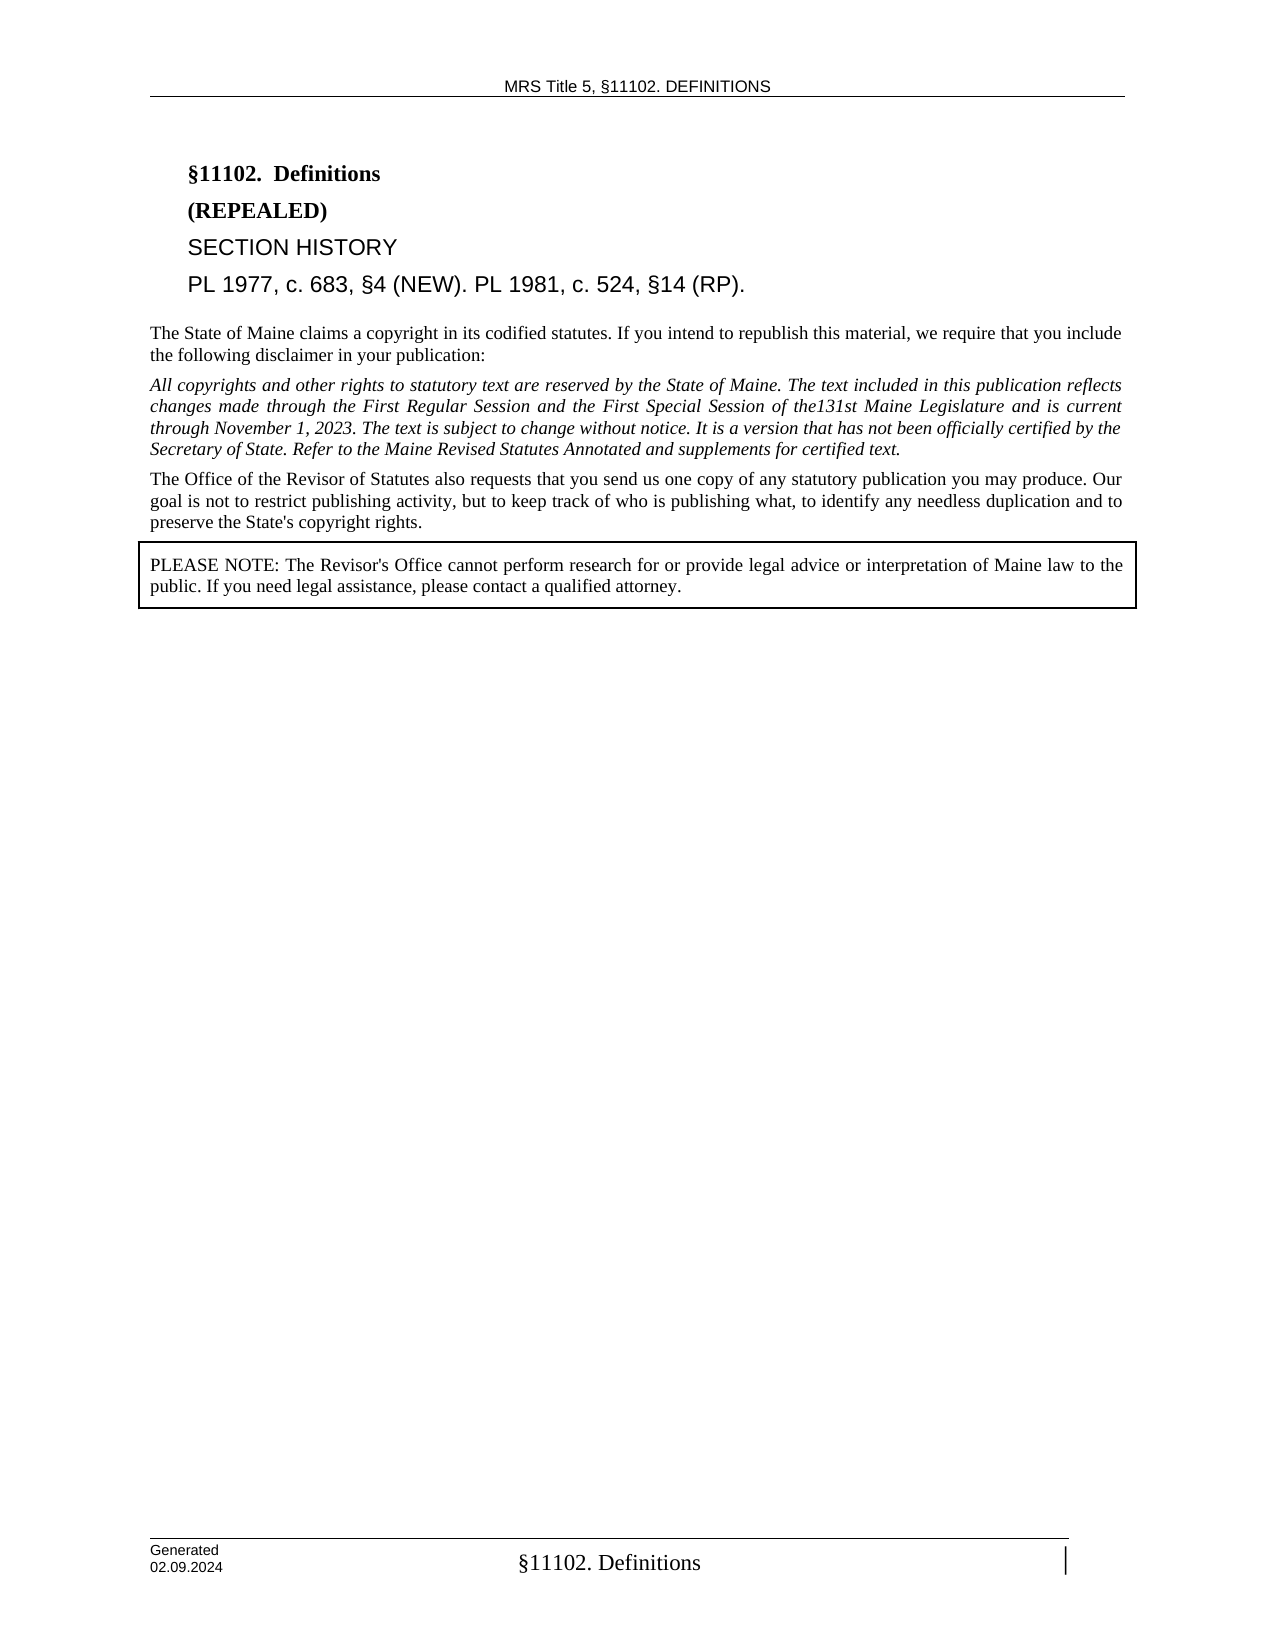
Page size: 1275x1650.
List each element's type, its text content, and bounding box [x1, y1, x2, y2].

text All copyrights and other rights to statutory text are reserved by the State of Maine. The text included in this publication reflects changes made through the First Regular Session and the First Special Session of the131st Maine Legislature and is current through November 1, 2023 . The text is subject to change without notice. It is a version that has not been officially certified by the Secretary of State. Refer to the Maine Revised Statutes Annotated and supplements for certified text. [150, 373, 1125, 460]
text The State of Maine claims a copyright in its codified statutes. If you intend to republish this material, we require that you include the following disclaimer in your publication: [150, 322, 1125, 365]
text §11102. Definitions [187, 160, 1125, 187]
text (REPEALED) [187, 197, 1125, 223]
text PLEASE NOTE: The Revisor's Office cannot perform research for or provide legal advice or interpretation of Maine law to the public. If you need legal assistance, please contact a qualified attorney. [140, 543, 1135, 607]
text The Office of the Revisor of Statutes also requests that you send us one copy of any statutory publication you may produce. Our goal is not to restrict publishing activity, but to keep track of who is publishing what, to identify any needless duplication and to preserve the State's copyright rights. [150, 468, 1125, 533]
text SECTION HISTORY [187, 234, 1125, 260]
text PL 1977, c. 683, §4 (NEW). PL 1981, c. 524, §14 (RP). [187, 271, 1125, 297]
